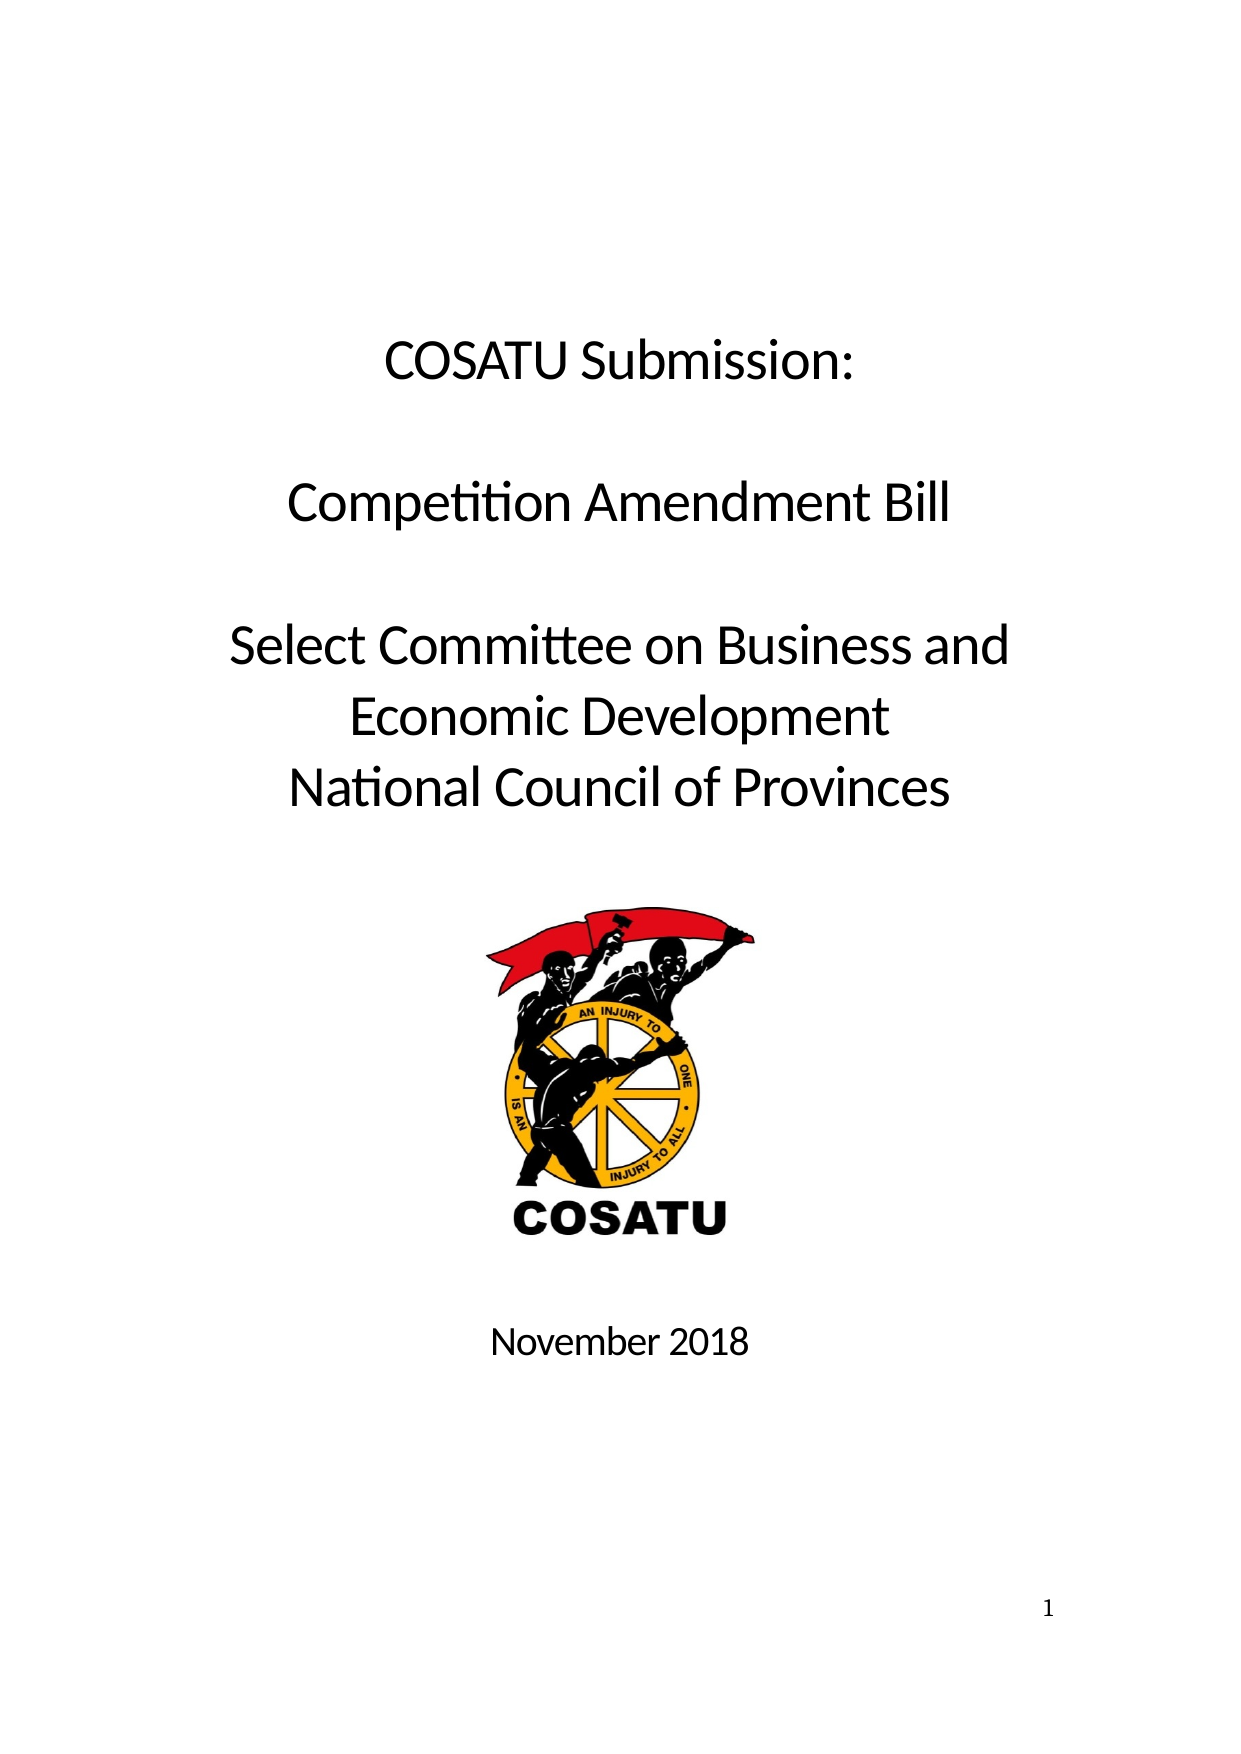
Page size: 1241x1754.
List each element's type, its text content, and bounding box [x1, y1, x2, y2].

title Select Committee on Business and Economic Development [187, 607, 1053, 750]
title COSATU Submission: [187, 322, 1053, 394]
title National Council of Provinces [187, 750, 1053, 821]
title Competition Amendment Bill [187, 394, 1053, 536]
title November 2018 [187, 1315, 1053, 1366]
picture [478, 907, 762, 1244]
